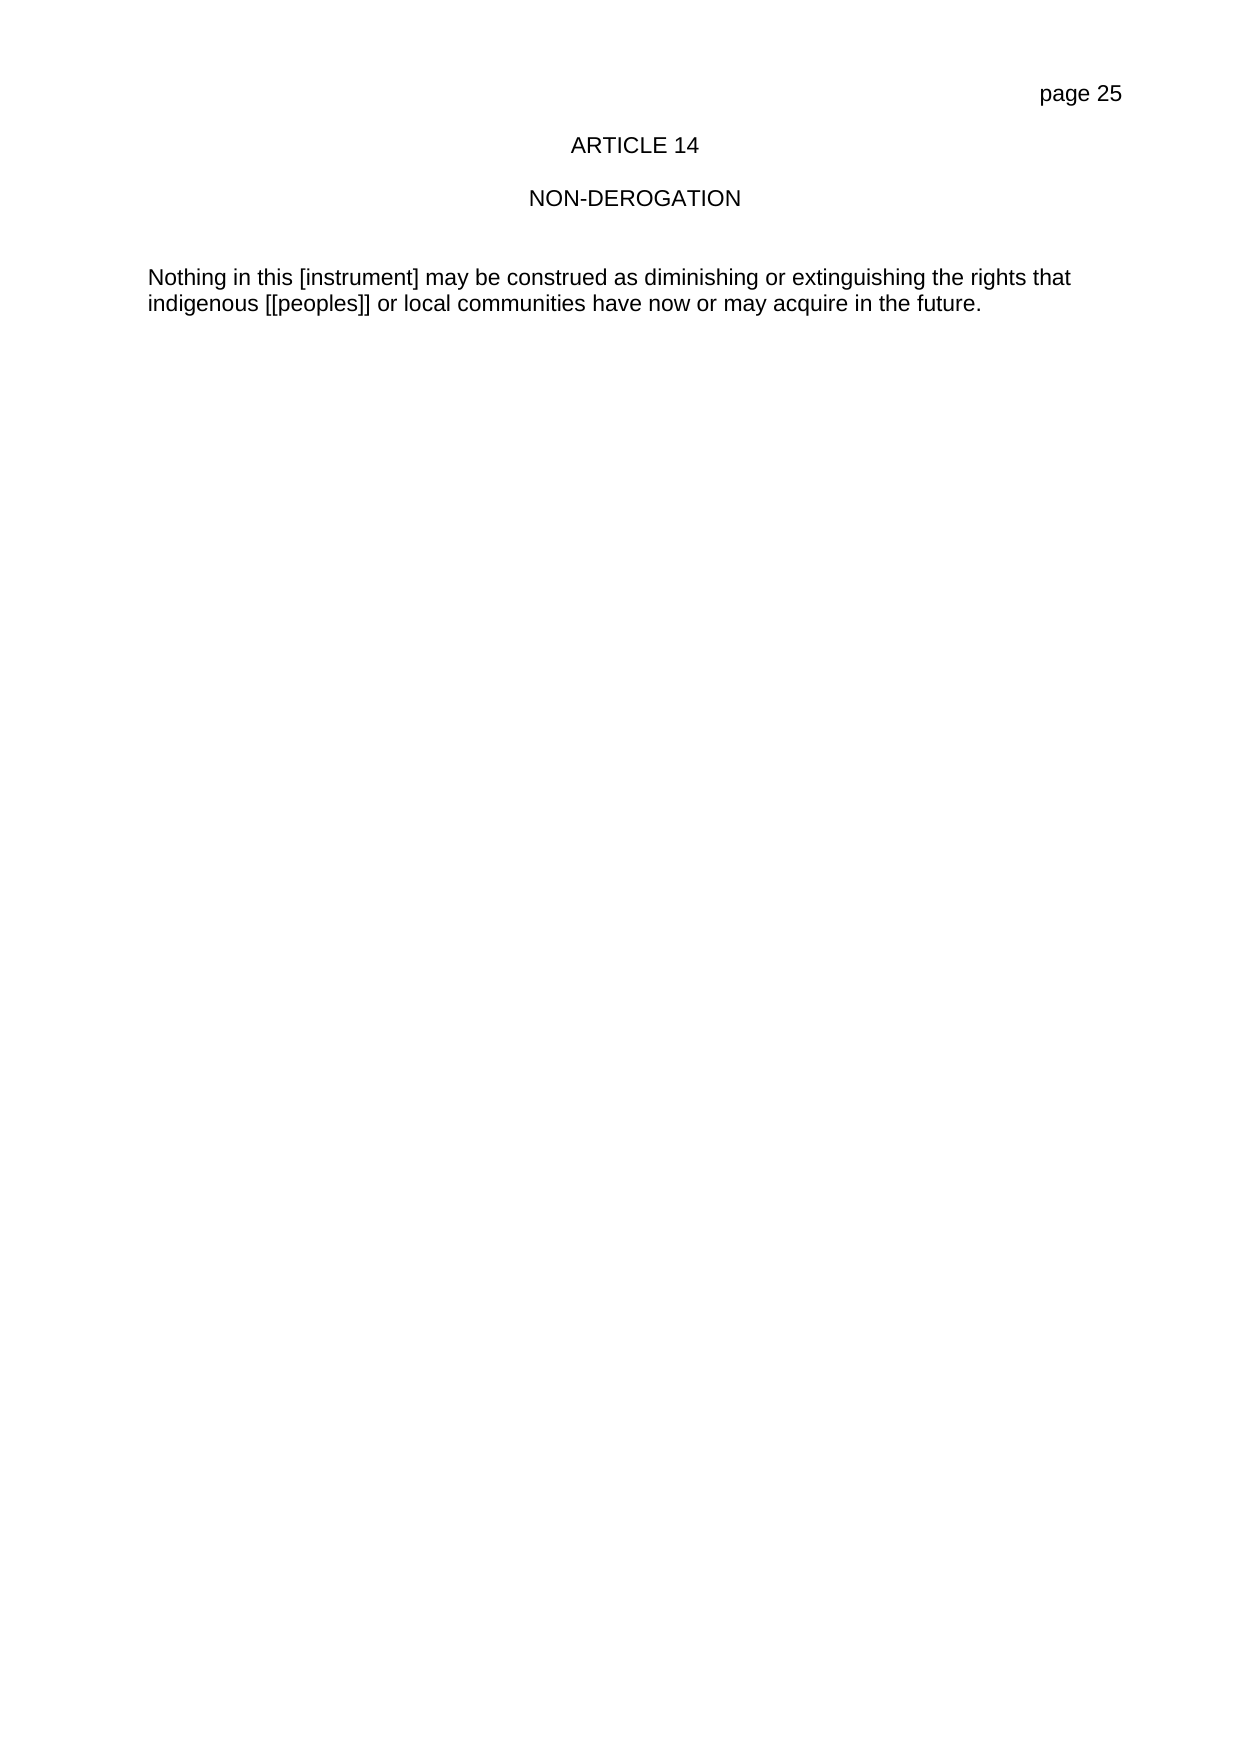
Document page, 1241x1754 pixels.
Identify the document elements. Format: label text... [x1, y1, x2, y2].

text Nothing in this [instrument] may be construed as diminishing or extinguishing the rights that indigenous [[peoples]] or local communities have now or may acquire in the future. [148, 264, 1122, 317]
text NON-DEROGATION [148, 185, 1122, 211]
text ARTICLE 14 [148, 132, 1122, 158]
